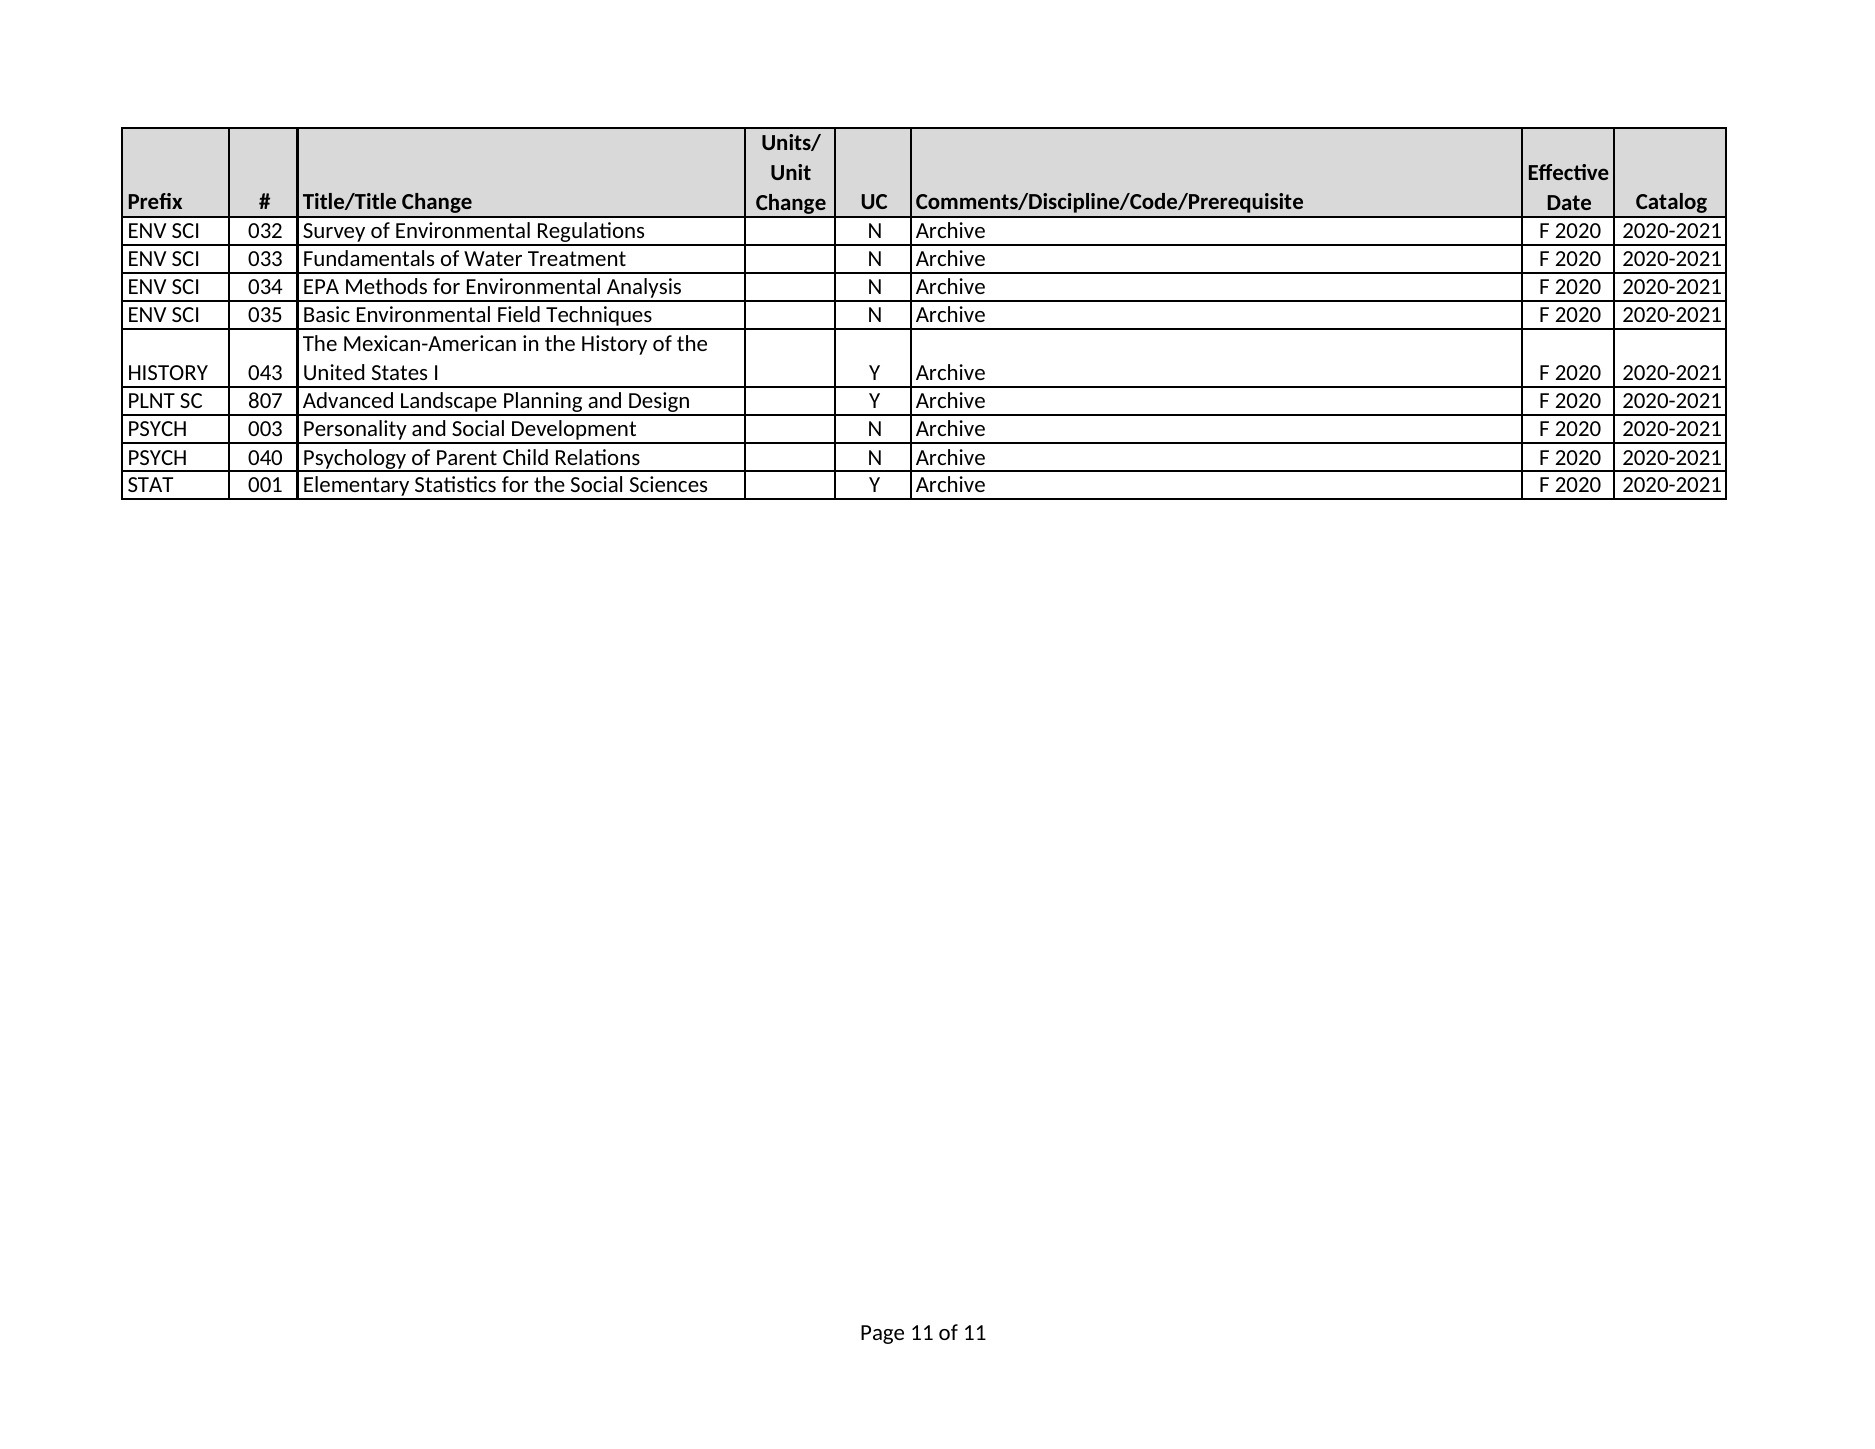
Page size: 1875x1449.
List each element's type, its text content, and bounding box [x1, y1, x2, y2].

table_cell 033 [230, 246, 296, 272]
table_cell F 2020 [1523, 218, 1613, 244]
table_cell Fundamentals of Water Treatment [299, 246, 744, 272]
table_cell Title/Title Change [299, 129, 744, 216]
table_cell # [230, 129, 296, 216]
table_cell Y [836, 330, 910, 386]
table_cell Archive [912, 416, 1521, 442]
table_cell Catalog [1615, 129, 1725, 216]
table_cell F 2020 [1523, 274, 1613, 300]
table_cell Comments/Discipline/Code/Prerequisite [912, 129, 1521, 216]
table_cell 034 [230, 274, 296, 300]
table_cell Archive [912, 218, 1521, 244]
table_cell 003 [230, 416, 296, 442]
table_cell The Mexican-American in the History of the United States I [299, 330, 744, 386]
table_cell N [836, 416, 910, 442]
table_cell 2020-2021 [1615, 388, 1725, 414]
table_cell 2020-2021 [1615, 302, 1725, 328]
table_cell ENV SCI [123, 302, 228, 328]
table_cell PSYCH [123, 444, 228, 470]
table_cell F 2020 [1523, 246, 1613, 272]
table_cell N [836, 444, 910, 470]
table_cell Personality and Social Development [299, 416, 744, 442]
table_cell Archive [912, 330, 1521, 386]
table_cell Units/ Unit Change [746, 129, 834, 216]
table_cell 032 [230, 218, 296, 244]
table_cell 2020-2021 [1615, 274, 1725, 300]
table_cell Archive [912, 472, 1521, 498]
table_cell EPA Methods for Environmental Analysis [299, 274, 744, 300]
table_cell 2020-2021 [1615, 218, 1725, 244]
table_cell [746, 388, 834, 414]
table_cell Advanced Landscape Planning and Design [299, 388, 744, 414]
table_cell N [836, 218, 910, 244]
table_cell [746, 416, 834, 442]
table_cell 001 [230, 472, 296, 498]
table_cell [746, 218, 834, 244]
table_cell 040 [230, 444, 296, 470]
table_cell F 2020 [1523, 472, 1613, 498]
table_cell ENV SCI [123, 274, 228, 300]
table_cell F 2020 [1523, 302, 1613, 328]
table_cell Y [836, 472, 910, 498]
table_cell Archive [912, 444, 1521, 470]
table_cell Psychology of Parent Child Relations [299, 444, 744, 470]
table_cell [746, 330, 834, 386]
table_cell N [836, 302, 910, 328]
table_cell STAT [123, 472, 228, 498]
table_cell F 2020 [1523, 444, 1613, 470]
table_cell 807 [230, 388, 296, 414]
table_cell [746, 274, 834, 300]
table_cell [746, 444, 834, 470]
table_cell F 2020 [1523, 416, 1613, 442]
table_cell F 2020 [1523, 330, 1613, 386]
table_cell 2020-2021 [1615, 416, 1725, 442]
table_cell Archive [912, 388, 1521, 414]
table_cell [746, 472, 834, 498]
table_cell N [836, 246, 910, 272]
table_cell F 2020 [1523, 388, 1613, 414]
table_cell [746, 302, 834, 328]
table_cell 043 [230, 330, 296, 386]
table_cell ENV SCI [123, 218, 228, 244]
table_cell Survey of Environmental Regulations [299, 218, 744, 244]
table_cell 2020-2021 [1615, 330, 1725, 386]
table_cell ENV SCI [123, 246, 228, 272]
table_cell Archive [912, 274, 1521, 300]
table_cell HISTORY [123, 330, 228, 386]
table_cell Effective Date [1523, 129, 1613, 216]
table_cell 2020-2021 [1615, 246, 1725, 272]
table_cell PLNT SC [123, 388, 228, 414]
table_cell UC [836, 129, 910, 216]
table_cell 035 [230, 302, 296, 328]
table_cell 2020-2021 [1615, 444, 1725, 470]
table_cell Archive [912, 302, 1521, 328]
table_cell Elementary Statistics for the Social Sciences [299, 472, 744, 498]
table_cell Archive [912, 246, 1521, 272]
table_cell PSYCH [123, 416, 228, 442]
table_cell Y [836, 388, 910, 414]
table_cell 2020-2021 [1615, 472, 1725, 498]
table_cell Basic Environmental Field Techniques [299, 302, 744, 328]
table_cell N [836, 274, 910, 300]
table_cell [746, 246, 834, 272]
table_cell Prefix [123, 129, 228, 216]
